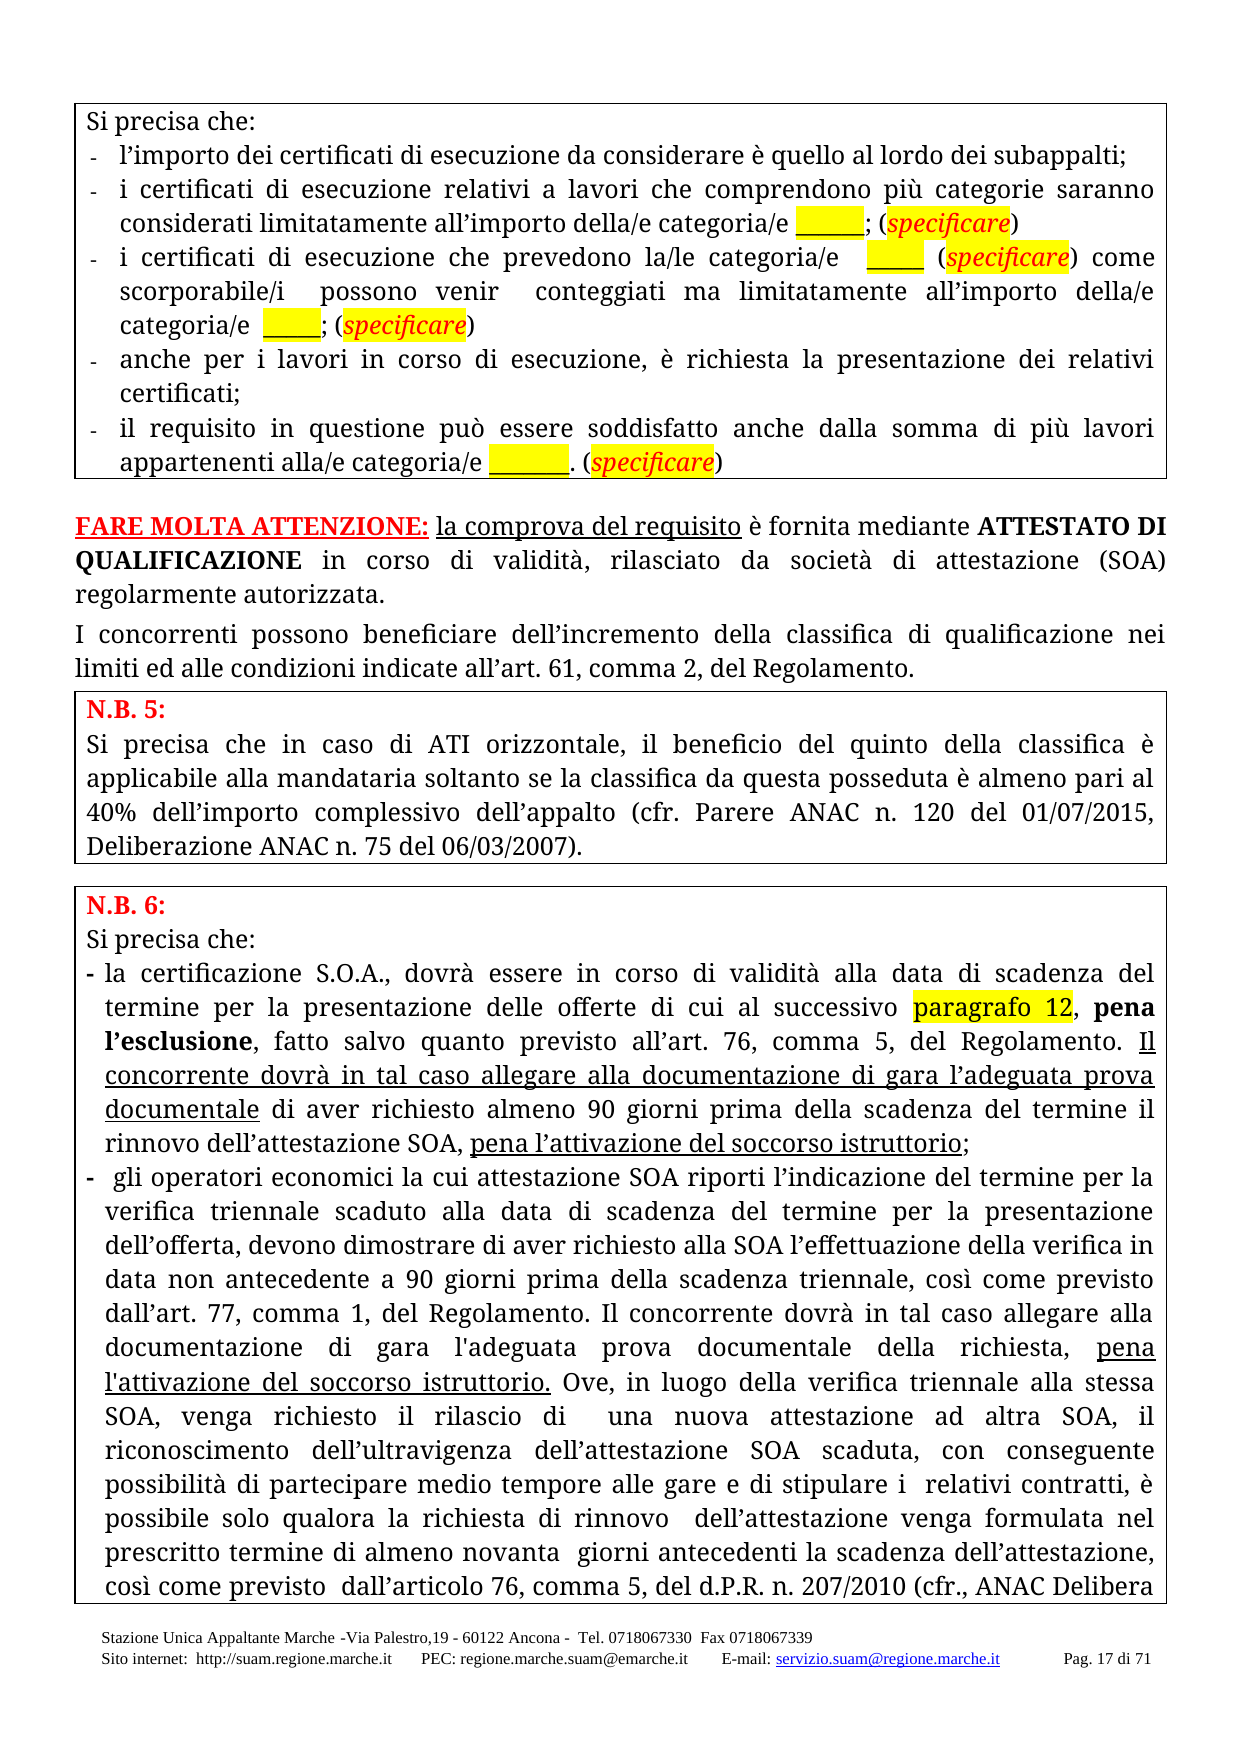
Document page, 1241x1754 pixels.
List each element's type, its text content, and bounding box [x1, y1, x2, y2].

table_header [76, 887, 1166, 1603]
table_header N.B. 5: Si precisa che in caso di ATI orizzontale, il beneficio del quinto della classifica è applicabile alla mandataria soltanto se la classifica da questa posseduta è almeno pari al 40% dell’importo complessivo dell’appalto (cfr. Parere ANAC n. 120 del 01/07/2015, Deliberazione ANAC n. 75 del 06/03/2007). [76, 692, 1166, 862]
text I concorrenti possono beneficiare dell’incremento della classifica di qualificazione nei limiti ed alle condizioni indicate all’art. 61, comma 2, del Regolamento. [75, 617, 1167, 685]
text FARE MOLTA ATTENZIONE: la comprova del requisito è fornita mediante ATTESTATO DI QUALIFICAZIONE in corso di validità, rilasciato da società di attestazione (SOA) regolarmente autorizzata. [75, 508, 1167, 611]
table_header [76, 104, 1166, 478]
